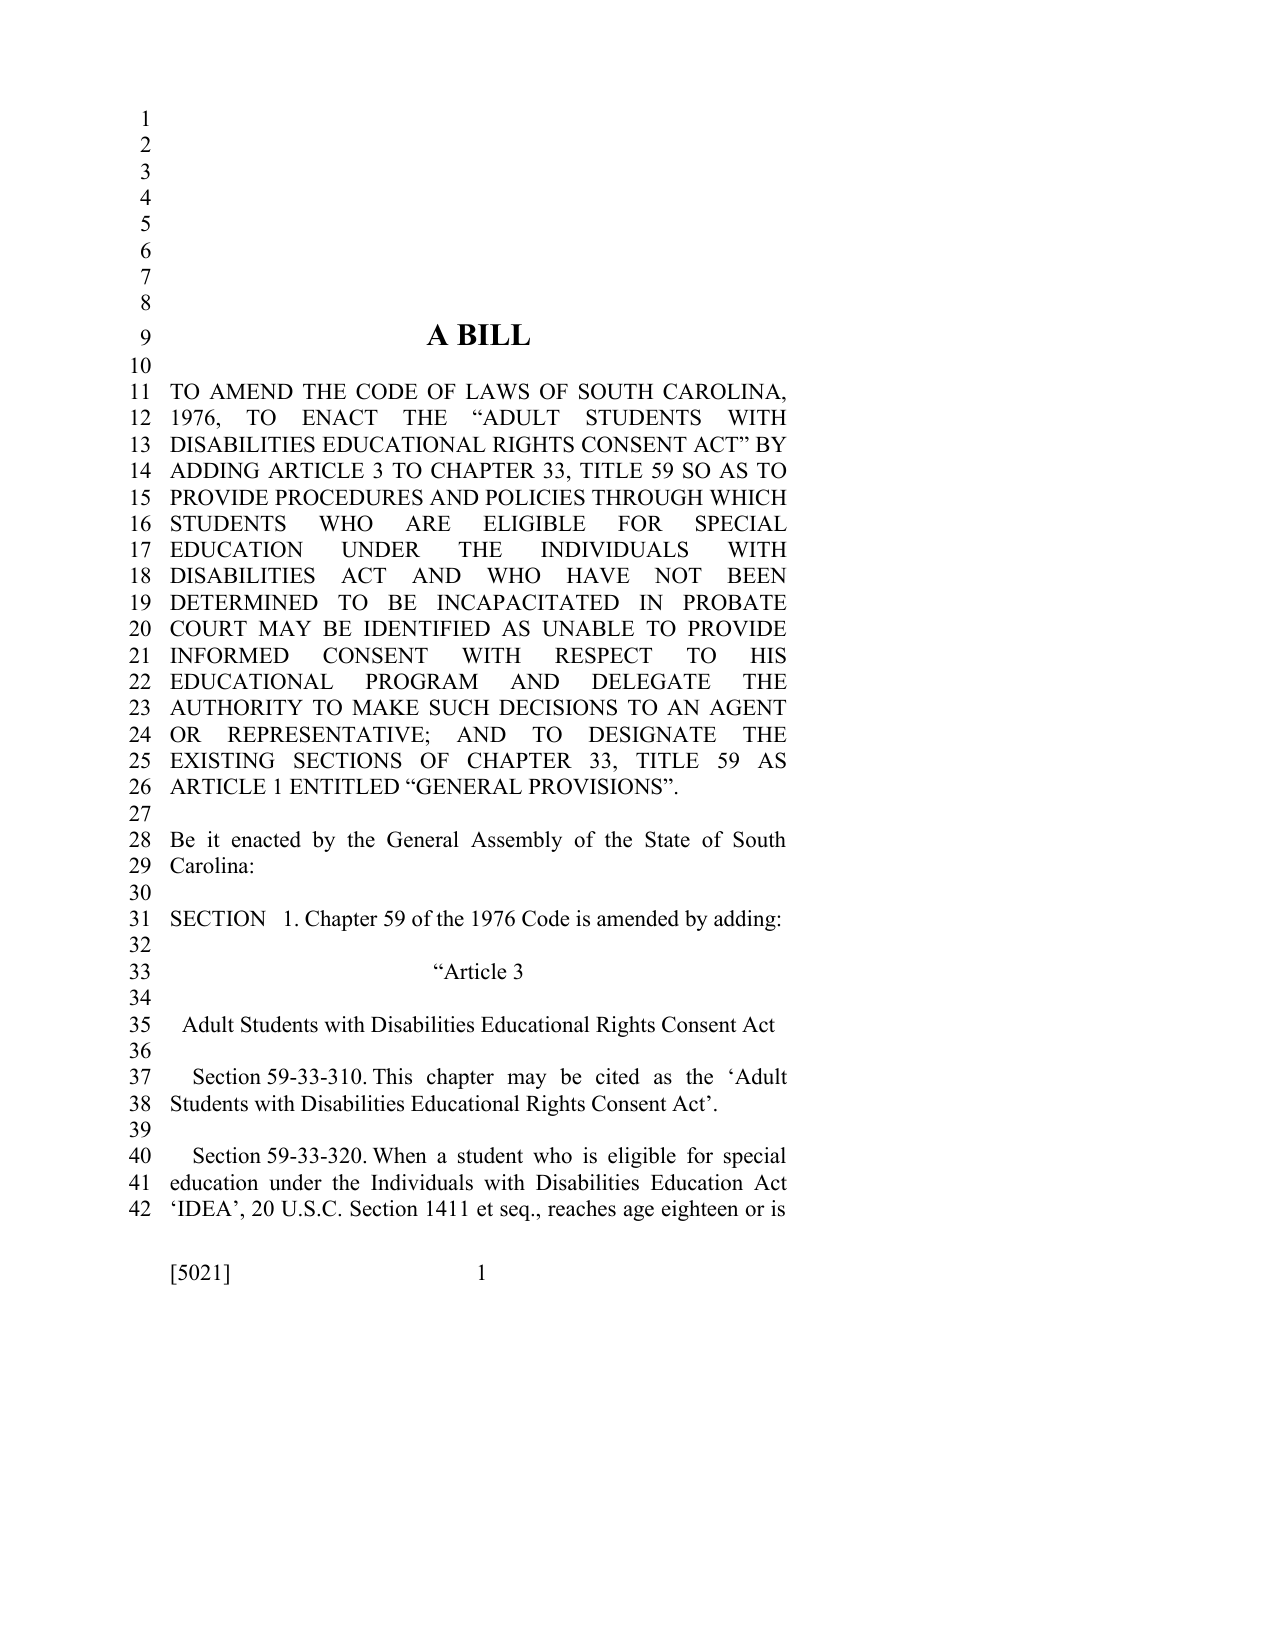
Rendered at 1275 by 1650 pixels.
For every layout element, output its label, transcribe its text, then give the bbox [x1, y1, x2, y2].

text Adult Students with Disabilities Educational Rights Consent Act [169, 1011, 787, 1037]
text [169, 1142, 787, 1221]
text A BILL [169, 316, 787, 352]
text Section 59-33-310. This chapter may be cited as the ‘Adult Students with Disabilities Educational Rights Consent Act’. [169, 1063, 787, 1116]
text Be it enacted by the General Assembly of the State of South Carolina: [169, 826, 787, 879]
text TO AMEND THE CODE OF LAWS OF SOUTH CAROLINA, 1976, TO ENACT THE “ADULT STUDENTS WITH DISABILITIES EDUCATIONAL RIGHTS CONSENT ACT” BY ADDING ARTICLE 3 TO CHAPTER 33, TITLE 59 SO AS TO PROVIDE PROCEDURES AND POLICIES THROUGH WHICH STUDENTS WHO ARE ELIGIBLE FOR SPECIAL EDUCATION UNDER THE INDIVIDUALS WITH DISABILITIES ACT AND WHO HAVE NOT BEEN DETERMINED TO BE INCAPACITATED IN PROBATE COURT MAY BE IDENTIFIED AS UNABLE TO PROVIDE INFORMED CONSENT WITH RESPECT TO HIS EDUCATIONAL PROGRAM AND DELEGATE THE AUTHORITY TO MAKE SUCH DECISIONS TO AN AGENT OR REPRESENTATIVE; AND TO DESIGNATE THE EXISTING SECTIONS OF CHAPTER 33, TITLE 59 AS ARTICLE 1 ENTITLED “GENERAL PROVISIONS”. [169, 378, 787, 800]
text “Article 3 [169, 958, 787, 984]
text SECTION 1. Chapter 59 of the 1976 Code is amended by adding: [169, 905, 787, 932]
